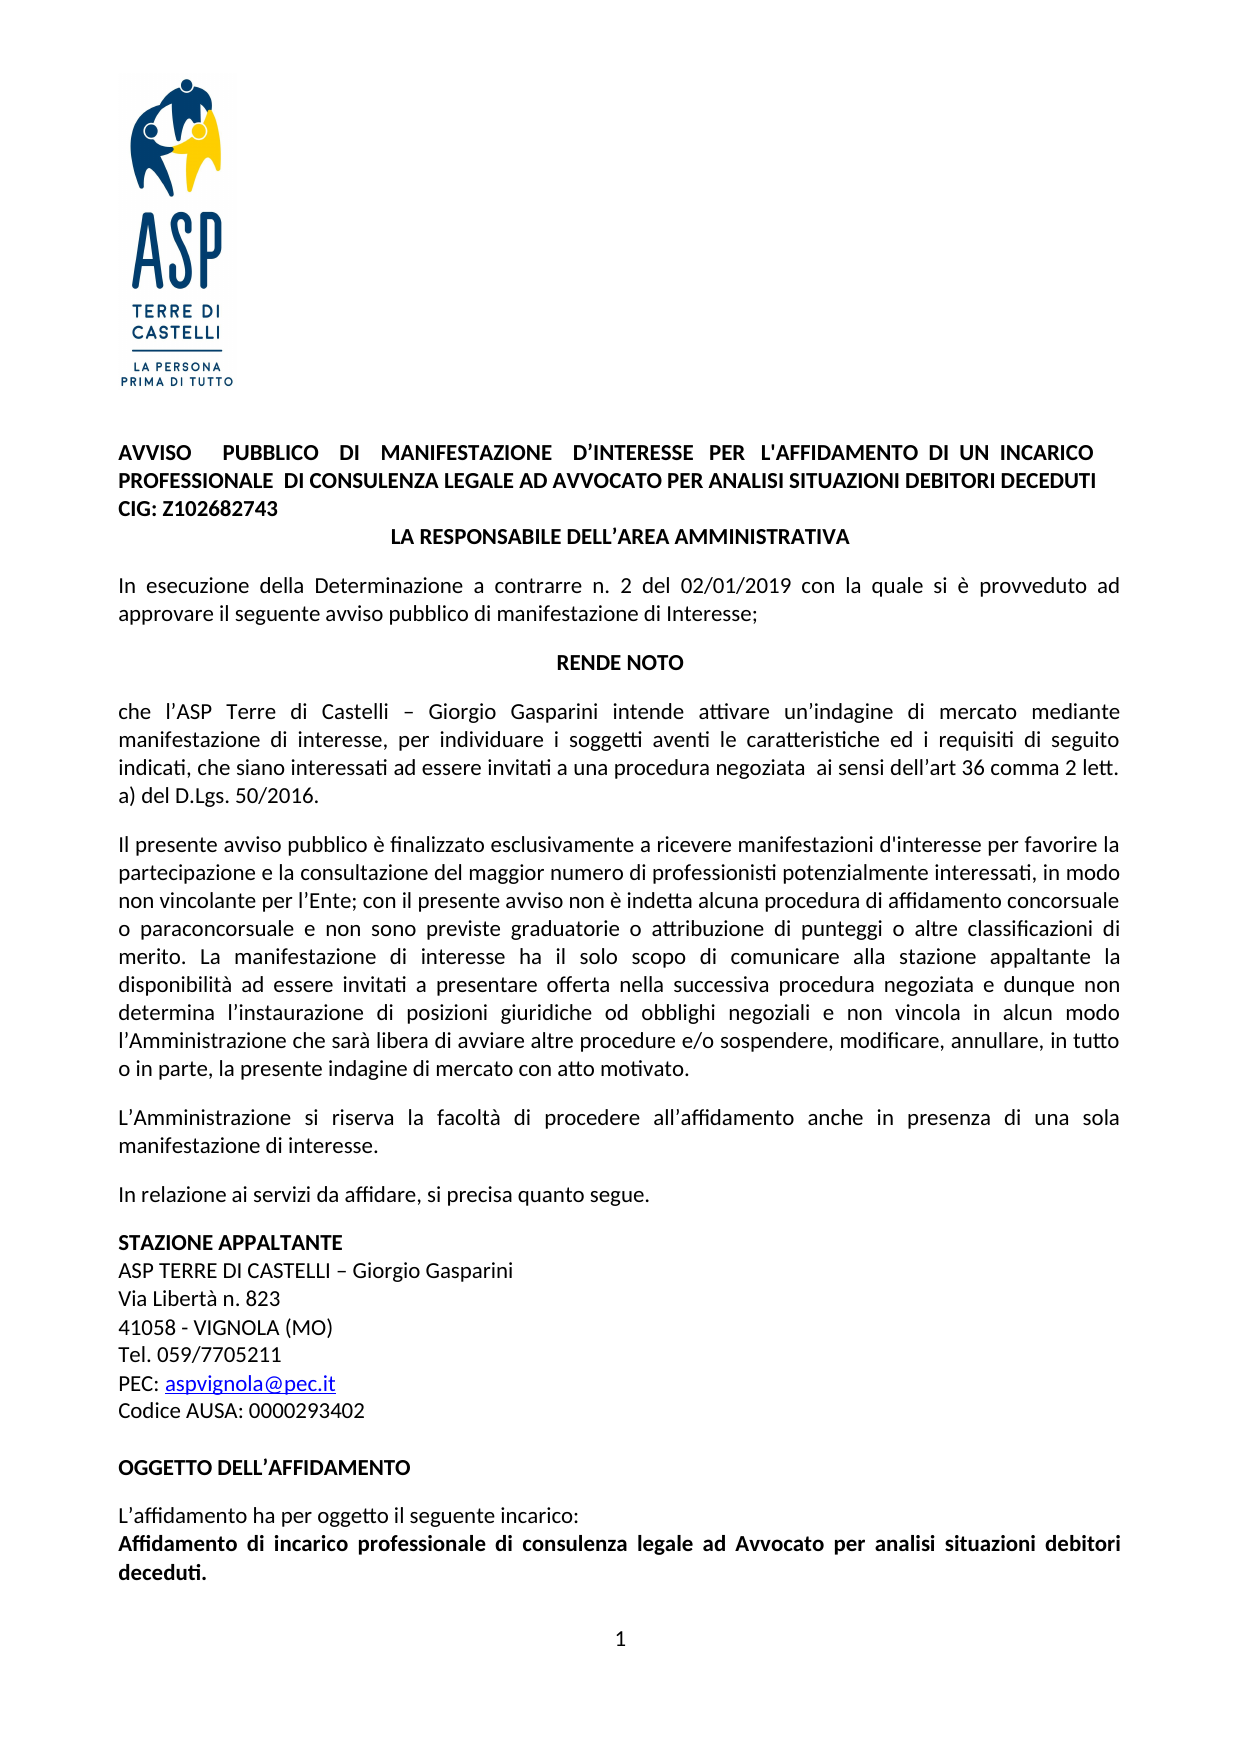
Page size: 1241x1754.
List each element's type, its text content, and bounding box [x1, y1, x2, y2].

text OGGETTO DELL’AFFIDAMENTO [118, 1453, 1122, 1481]
text Il presente avviso pubblico è finalizzato esclusivamente a ricevere manifestazioni d'interesse per favorire la partecipazione e la consultazione del maggior numero di professionisti potenzialmente interessati, in modo non vincolante per l’Ente; con il presente avviso non è indetta alcuna procedura di affidamento concorsuale o paraconcorsuale e non sono previste graduatorie o attribuzione di punteggi o altre classificazioni di merito. La manifestazione di interesse ha il solo scopo di comunicare alla stazione appaltante la disponibilità ad essere invitati a presentare offerta nella successiva procedura negoziata e dunque non determina l’instaurazione di posizioni giuridiche od obblighi negoziali e non vincola in alcun modo l’Amministrazione che sarà libera di avviare altre procedure e/o sospendere, modificare, annullare, in tutto o in parte, la presente indagine di mercato con atto motivato. [118, 830, 1122, 1082]
text Tel. 059/7705211 [118, 1341, 1122, 1369]
text PROFESSIONALE DI CONSULENZA LEGALE AD AVVOCATO PER ANALISI SITUAZIONI DEBITORI DECEDUTI [118, 466, 1122, 494]
text CIG: Z102682743 [118, 494, 1122, 522]
text Codice AUSA: 0000293402 [118, 1397, 1122, 1425]
text AVVISO PUBBLICO DI MANIFESTAZIONE D’INTERESSE PER L'AFFIDAMENTO DI UN INCARICO [118, 438, 1122, 466]
text che l’ASP Terre di Castelli – Giorgio Gasparini intende attivare un’indagine di mercato mediante manifestazione di interesse, per individuare i soggetti aventi le caratteristiche ed i requisiti di seguito indicati, che siano interessati ad essere invitati a una procedura negoziata ai sensi dell’art 36 comma 2 lett. a) del D.Lgs. 50/2016. [118, 697, 1122, 809]
text Affidamento di incarico professionale di consulenza legale ad Avvocato per analisi situazioni debitori deceduti. [118, 1529, 1122, 1586]
text In relazione ai servizi da affidare, si precisa quanto segue. [118, 1180, 1122, 1208]
text PEC: aspvignola@pec.it [118, 1369, 1122, 1397]
text L’affidamento ha per oggetto il seguente incarico: [118, 1502, 1122, 1529]
text In esecuzione della Determinazione a contrarre n. 2 del 02/01/2019 con la quale si è provveduto ad approvare il seguente avviso pubblico di manifestazione di Interesse; [118, 571, 1122, 627]
text STAZIONE APPALTANTE [118, 1228, 1122, 1257]
text RENDE NOTO [118, 648, 1122, 676]
text Via Libertà n. 823 [118, 1284, 1122, 1313]
text L’Amministrazione si riserva la facoltà di procedere all’affidamento anche in presenza di una sola manifestazione di interesse. [118, 1103, 1122, 1159]
text LA RESPONSABILE DELL’AREA AMMINISTRATIVA [118, 522, 1122, 550]
text ASP TERRE DI CASTELLI – Giorgio Gasparini [118, 1257, 1122, 1284]
picture [118, 73, 237, 390]
text 41058 - VIGNOLA (MO) [118, 1313, 1122, 1341]
